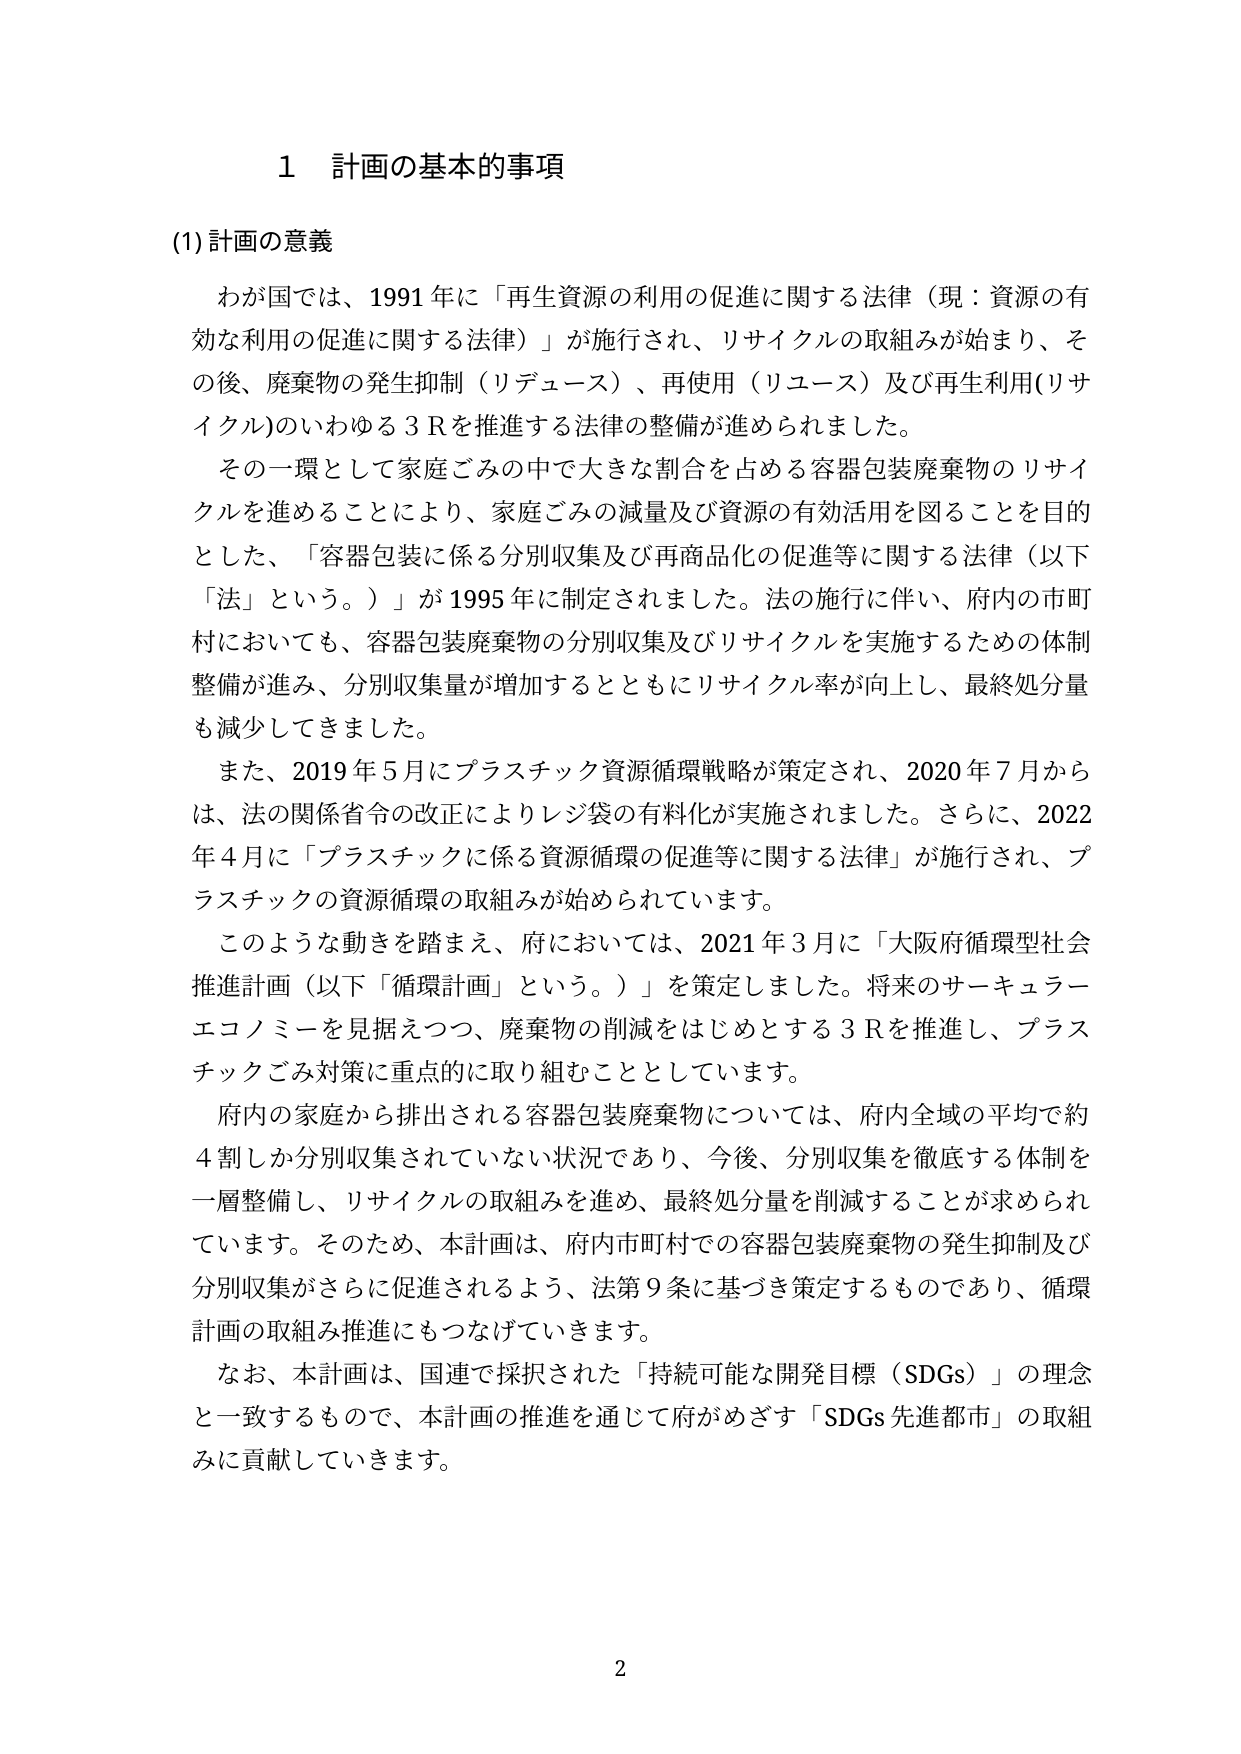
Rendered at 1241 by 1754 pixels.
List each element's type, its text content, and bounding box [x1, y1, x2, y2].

text (1) 計画の意義 [148, 221, 1092, 258]
text わが国では、1991年に「再生資源の利用の促進に関する法律（現：資源の有効な利用の促進に関する法律）」が施行され、リサイクルの取組みが始まり、その後、廃棄物の発生抑制（リデュース）、再使用（リユース）及び再生利用(リサイクル)のいわゆる３Ｒを推進する法律の整備が進められました。 [191, 277, 1092, 444]
text このような動きを踏まえ、府においては、2021年３月に「大阪府循環型社会推進計画（以下「循環計画」という。）」を策定しました。将来のサーキュラーエコノミーを見据えつつ、廃棄物の削減をはじめとする３Ｒを推進し、プラスチックごみ対策に重点的に取り組むこととしています。 [191, 923, 1092, 1090]
text 府内の家庭から排出される容器包装廃棄物については、府内全域の平均で約４割しか分別収集されていない状況であり、今後、分別収集を徹底する体制を一層整備し、リサイクルの取組みを進め、最終処分量を削減することが求められています。そのため、本計画は、府内市町村での容器包装廃棄物の発生抑制及び分別収集がさらに促進されるよう、法第９条に基づき策定するものであり、循環計画の取組み推進にもつなげていきます。 [191, 1095, 1092, 1348]
text その一環として家庭ごみの中で大きな割合を占める容器包装廃棄物のリサイクルを進めることにより、家庭ごみの減量及び資源の有効活用を図ることを目的とした、「容器包装に係る分別収集及び再商品化の促進等に関する法律（以下「法」という。）」が1995年に制定されました。法の施行に伴い、府内の市町村においても、容器包装廃棄物の分別収集及びリサイクルを実施するための体制整備が進み、分別収集量が増加するとともにリサイクル率が向上し、最終処分量も減少してきました。 [191, 449, 1092, 745]
text また、2019年５月にプラスチック資源循環戦略が策定され、2020年７月からは、法の関係省令の改正によりレジ袋の有料化が実施されました。さらに、2022年４月に「プラスチックに係る資源循環の促進等に関する法律」が施行され、プラスチックの資源循環の取組みが始められています。 [191, 751, 1092, 918]
list １ 計画の基本的事項 [148, 127, 1092, 202]
text なお、本計画は、国連で採択された「持続可能な開発目標（SDGs）」の理念と一致するもので、本計画の推進を通じて府がめざす「SDGs先進都市」の取組みに貢献していきます。 [191, 1353, 1092, 1477]
